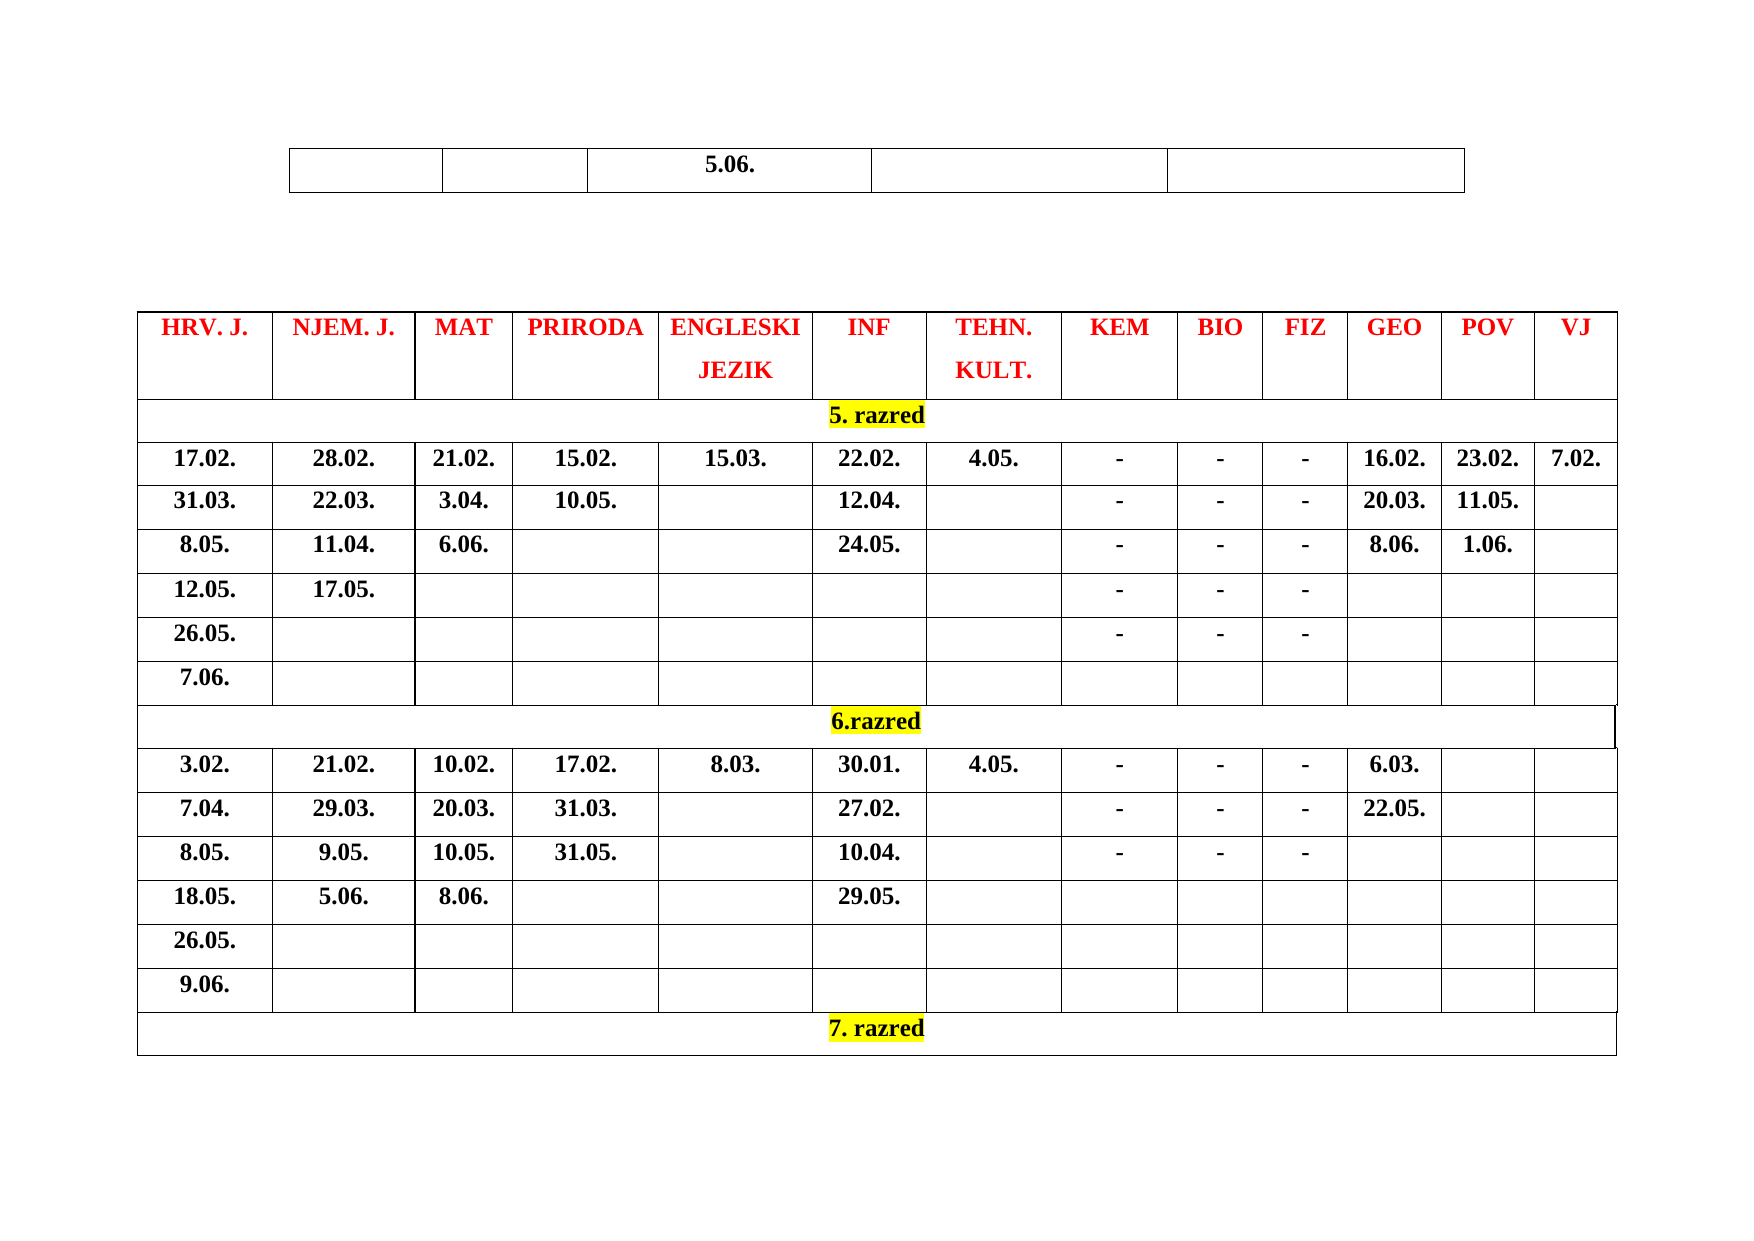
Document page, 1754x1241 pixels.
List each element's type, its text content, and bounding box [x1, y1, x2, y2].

table_cell 16.02. [1348, 443, 1441, 484]
table_cell [513, 530, 658, 573]
table_cell [1535, 881, 1617, 924]
table_cell 11.04. [273, 530, 414, 573]
table_cell [513, 662, 658, 705]
table_cell [1535, 530, 1617, 573]
table_cell [659, 618, 812, 661]
table_cell 3.04. [416, 486, 512, 528]
table_header HRV. J. [138, 313, 272, 399]
table_cell [1535, 618, 1617, 661]
table_cell [927, 793, 1061, 836]
table_cell [416, 969, 512, 1012]
table_cell - [1178, 749, 1262, 792]
table_cell - [1062, 486, 1177, 528]
table_cell 5. razred [138, 400, 1617, 442]
table_cell 8.03. [659, 749, 812, 792]
table_cell [1348, 837, 1441, 880]
table_cell [1535, 837, 1617, 880]
table_cell [1062, 662, 1177, 705]
table_cell - [1263, 837, 1347, 880]
table_cell [1348, 925, 1441, 968]
table_cell [1442, 793, 1534, 836]
table_cell [1263, 969, 1347, 1012]
table_cell 11.05. [1442, 486, 1534, 528]
table_cell [1535, 925, 1617, 968]
table_cell 10.05. [416, 837, 512, 880]
table_header NJEM. J. [273, 313, 414, 399]
table_cell 6.03. [1348, 749, 1441, 792]
table_cell [659, 925, 812, 968]
table_cell - [1263, 618, 1347, 661]
table_cell 21.02. [273, 749, 414, 792]
table_cell [513, 969, 658, 1012]
table_cell 12.04. [813, 486, 926, 528]
table_cell [659, 530, 812, 573]
table_header BIO [1178, 313, 1262, 399]
table_cell - [1062, 837, 1177, 880]
table_cell 29.05. [813, 881, 926, 924]
table_cell [1442, 618, 1534, 661]
table_cell [1178, 969, 1262, 1012]
table_cell 22.05. [1348, 793, 1441, 836]
table_cell [1535, 574, 1617, 617]
table_header ENGLESKI JEZIK [659, 313, 812, 399]
table_cell [927, 925, 1061, 968]
table_cell 8.05. [138, 530, 272, 573]
table_cell - [1178, 530, 1262, 573]
table_cell [1062, 969, 1177, 1012]
table_cell [659, 837, 812, 880]
table_cell - [1178, 443, 1262, 484]
table_cell 7. razred [138, 1013, 1616, 1055]
table_cell [513, 881, 658, 924]
table_cell [1348, 662, 1441, 705]
table_cell - [1263, 749, 1347, 792]
table_cell 31.05. [513, 837, 658, 880]
table_cell - [1263, 530, 1347, 573]
table_cell [1062, 925, 1177, 968]
table_cell 22.02. [813, 443, 926, 484]
table_cell 9.06. [138, 969, 272, 1012]
table_cell 26.05. [138, 925, 272, 968]
table_cell 30.01. [813, 749, 926, 792]
table_header INF [813, 313, 926, 399]
table_cell 10.05. [513, 486, 658, 528]
table_cell - [1178, 793, 1262, 836]
table_cell [927, 486, 1061, 528]
table_cell [1442, 837, 1534, 880]
table_cell [927, 530, 1061, 573]
table_cell [1263, 662, 1347, 705]
table_cell 18.05. [138, 881, 272, 924]
table_cell [513, 574, 658, 617]
table_cell [1442, 749, 1534, 792]
table_cell - [1263, 793, 1347, 836]
table_cell [927, 881, 1061, 924]
table_cell [1178, 881, 1262, 924]
table_cell - [1062, 530, 1177, 573]
table_cell [1178, 662, 1262, 705]
table_cell [443, 149, 587, 192]
table_cell [927, 837, 1061, 880]
table_cell [927, 574, 1061, 617]
table_cell 5.06. [588, 149, 871, 192]
table_cell [273, 925, 414, 968]
table_cell 6.06. [416, 530, 512, 573]
table_cell [1178, 925, 1262, 968]
table_cell 28.02. [273, 443, 414, 484]
table_cell [813, 925, 926, 968]
table_cell [273, 969, 414, 1012]
table_cell [1263, 881, 1347, 924]
table_cell - [1263, 443, 1347, 484]
table_cell [1535, 486, 1617, 528]
table_cell 15.02. [513, 443, 658, 484]
table_cell [416, 662, 512, 705]
table_cell 3.02. [138, 749, 272, 792]
table_cell 4.05. [927, 443, 1061, 484]
table_cell [1535, 793, 1617, 836]
table_cell 31.03. [138, 486, 272, 528]
table_cell [927, 662, 1061, 705]
table_header PRIRODA [513, 313, 658, 399]
table_cell 4.05. [927, 749, 1061, 792]
table_cell 17.05. [273, 574, 414, 617]
table_header TEHN. KULT. [927, 313, 1061, 399]
table_header FIZ [1263, 313, 1347, 399]
table_cell [416, 618, 512, 661]
table_cell 10.04. [813, 837, 926, 880]
table_cell [813, 574, 926, 617]
table_cell [1348, 574, 1441, 617]
table_cell 20.03. [416, 793, 512, 836]
table_header VJ [1535, 313, 1617, 399]
table_cell 21.02. [416, 443, 512, 484]
table_cell - [1178, 574, 1262, 617]
table_cell 22.03. [273, 486, 414, 528]
table_cell [416, 574, 512, 617]
table_cell [273, 662, 414, 705]
table_cell [416, 925, 512, 968]
table_cell [1535, 748, 1617, 792]
table_cell 8.05. [138, 837, 272, 880]
table_cell [813, 969, 926, 1012]
table_header KEM [1062, 313, 1177, 399]
table_header POV [1442, 313, 1534, 399]
table_cell - [1178, 486, 1262, 528]
table_cell 12.05. [138, 574, 272, 617]
table_cell [273, 618, 414, 661]
table_cell 15.03. [659, 443, 812, 484]
table_cell [1442, 662, 1534, 705]
table_cell [513, 618, 658, 661]
table_cell 5.06. [273, 881, 414, 924]
table_cell 7.06. [138, 662, 272, 705]
table_cell [1348, 618, 1441, 661]
table_cell [927, 618, 1061, 661]
table_cell - [1178, 837, 1262, 880]
table_cell 31.03. [513, 793, 658, 836]
table_cell - [1062, 749, 1177, 792]
table_cell 26.05. [138, 618, 272, 661]
table_cell [1442, 574, 1534, 617]
table_cell [813, 618, 926, 661]
table_cell - [1178, 618, 1262, 661]
table_header GEO [1348, 313, 1441, 399]
table_cell 8.06. [1348, 530, 1441, 573]
table_cell [659, 793, 812, 836]
table_cell 8.06. [416, 881, 512, 924]
table_cell 20.03. [1348, 486, 1441, 528]
table_cell 23.02. [1442, 443, 1534, 484]
table_cell [1442, 925, 1534, 968]
table_cell [1348, 969, 1441, 1012]
table_cell - [1062, 443, 1177, 484]
table_cell [872, 149, 1167, 192]
table_cell 7.04. [138, 793, 272, 836]
table_cell 24.05. [813, 530, 926, 573]
table_cell [659, 969, 812, 1012]
table_cell - [1062, 793, 1177, 836]
table_cell [659, 662, 812, 705]
table_cell [813, 662, 926, 705]
table_cell 29.03. [273, 793, 414, 836]
table_cell [1348, 881, 1441, 924]
table_cell 9.05. [273, 837, 414, 880]
table_cell - [1062, 618, 1177, 661]
table_cell [659, 574, 812, 617]
table_cell [513, 925, 658, 968]
table_cell [659, 486, 812, 528]
table_cell 17.02. [138, 443, 272, 484]
table_cell 27.02. [813, 793, 926, 836]
table_cell 17.02. [513, 749, 658, 792]
table_cell [1535, 662, 1617, 705]
table_cell [1168, 149, 1464, 192]
table_cell 10.02. [416, 749, 512, 792]
table_cell [927, 969, 1061, 1012]
table_cell [290, 149, 442, 192]
table_cell [1263, 925, 1347, 968]
table_cell 1.06. [1442, 530, 1534, 573]
table_cell - [1062, 574, 1177, 617]
table_cell - [1263, 486, 1347, 528]
table_cell [1442, 969, 1534, 1012]
table_cell 7.02. [1535, 443, 1617, 484]
table_cell [1442, 881, 1534, 924]
table_cell 6.razred [138, 706, 1614, 748]
table_cell [1535, 969, 1617, 1012]
table_cell - [1263, 574, 1347, 617]
table_cell [659, 881, 812, 924]
table_cell [1062, 881, 1177, 924]
table_header MAT [416, 313, 512, 399]
